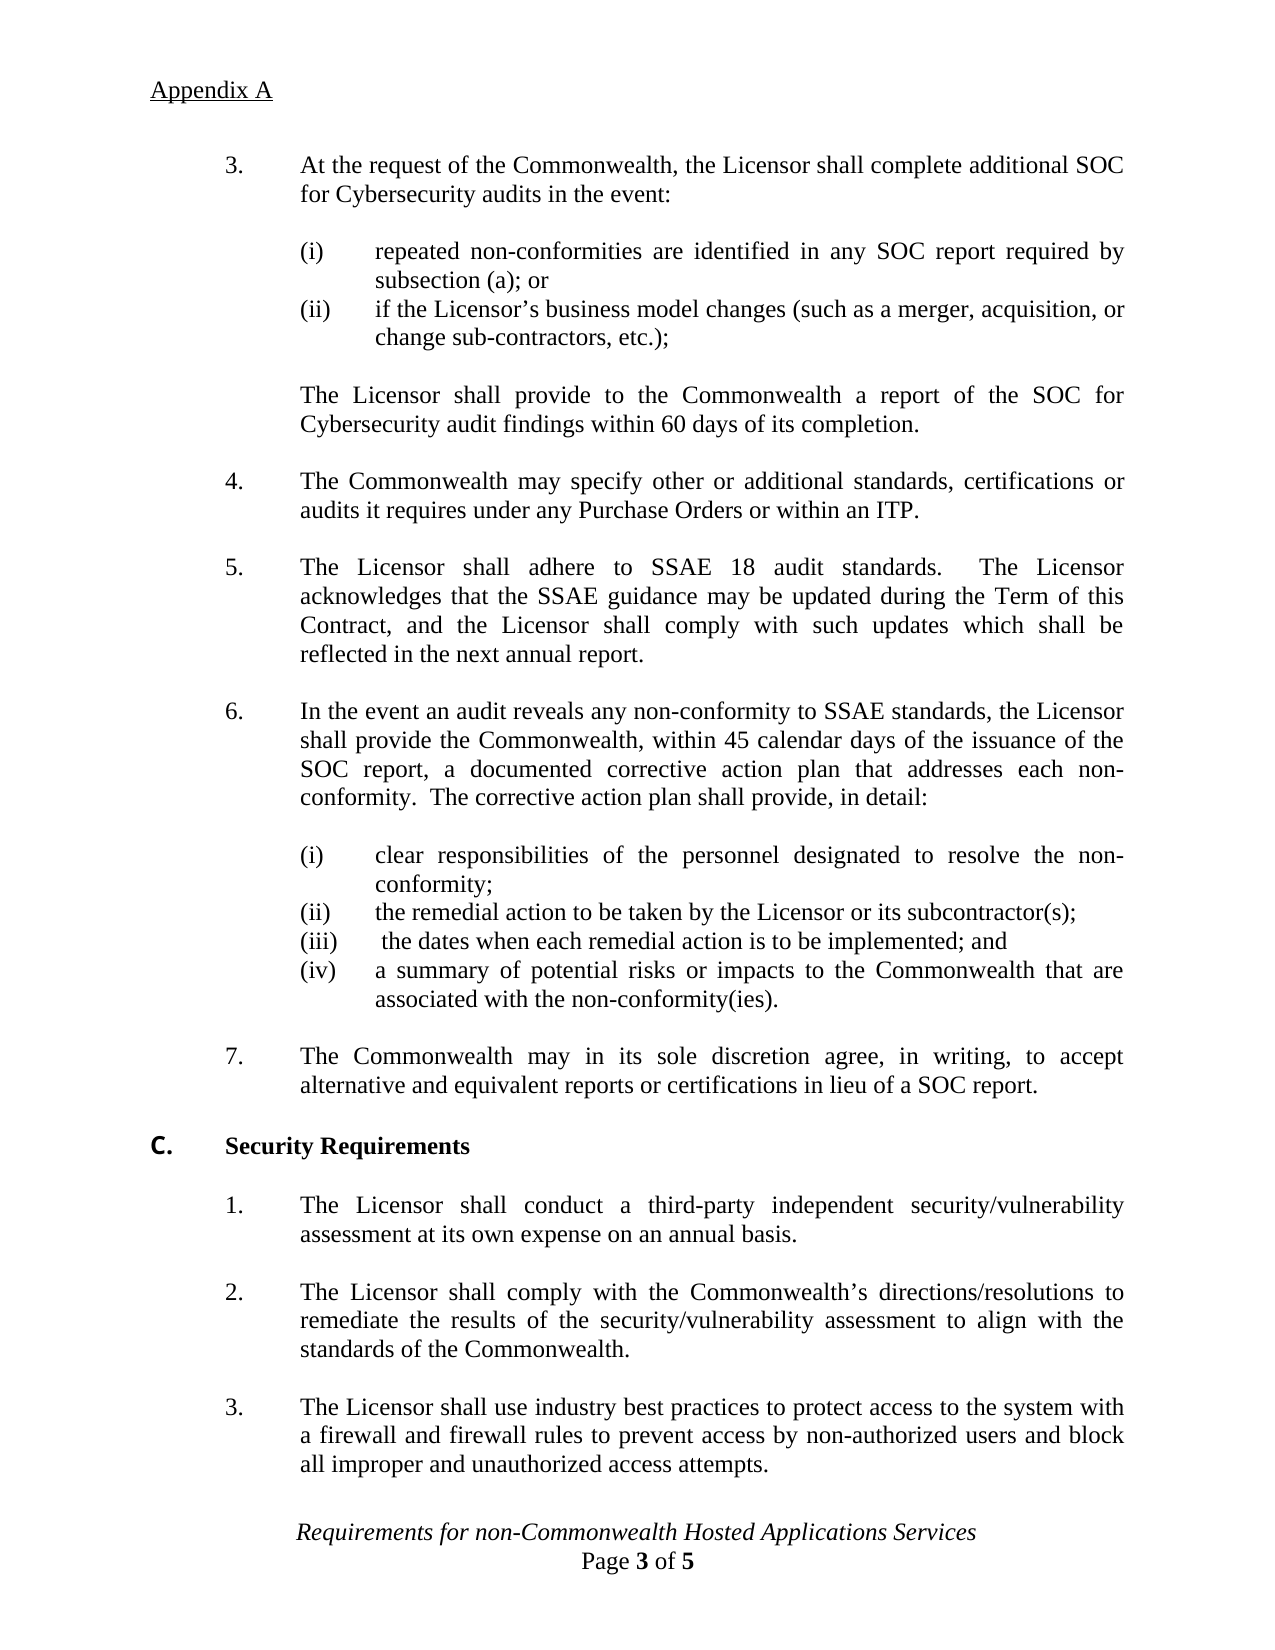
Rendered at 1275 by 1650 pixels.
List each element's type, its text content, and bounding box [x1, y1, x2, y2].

list The Commonwealth may in its sole discretion agree, in writing, to accept alternative and equivalent reports or certifications in lieu of a SOC report. [225, 1041, 1125, 1099]
list repeated non-conformities are identified in any SOC report required by subsection (a); or [300, 236, 1125, 294]
list the remedial action to be taken by the Licensor or its subcontractor(s); [300, 897, 1125, 926]
list The Licensor shall comply with the Commonwealth’s directions/resolutions to remediate the results of the security/vulnerability assessment to align with the standards of the Commonwealth. [225, 1277, 1125, 1363]
list The Licensor shall conduct a third-party independent security/vulnerability assessment at its own expense on an annual basis. [225, 1190, 1125, 1248]
text The Licensor shall provide to the Commonwealth a report of the SOC for Cybersecurity audit findings within 60 days of its completion. [300, 380, 1125, 437]
list The Licensor shall use industry best practices to protect access to the system with a firewall and firewall rules to prevent access by non-authorized users and block all improper and unauthorized access attempts. [225, 1392, 1125, 1478]
list if the Licensor’s business model changes (such as a merger, acquisition, or change sub-contractors, etc.); [300, 294, 1125, 351]
list Security Requirements [150, 1127, 1125, 1162]
list At the request of the Commonwealth, the Licensor shall complete additional SOC for Cybersecurity audits in the event: [225, 150, 1125, 207]
list clear responsibilities of the personnel designated to resolve the non-conformity; [300, 840, 1125, 897]
list a summary of potential risks or impacts to the Commonwealth that are associated with the non-conformity(ies). [300, 955, 1125, 1012]
list The Licensor shall adhere to SSAE 18 audit standards. The Licensor acknowledges that the SSAE guidance may be updated during the Term of this Contract, and the Licensor shall comply with such updates which shall be reflected in the next annual report. [225, 552, 1125, 667]
list In the event an audit reveals any non-conformity to SSAE standards, the Licensor shall provide the Commonwealth, within 45 calendar days of the issuance of the SOC report, a documented corrective action plan that addresses each non-conformity. The corrective action plan shall provide, in detail: [225, 696, 1125, 811]
list The Commonwealth may specify other or additional standards, certifications or audits it requires under any Purchase Orders or within an ITP. [225, 466, 1125, 524]
list the dates when each remedial action is to be implemented; and [300, 926, 1125, 955]
